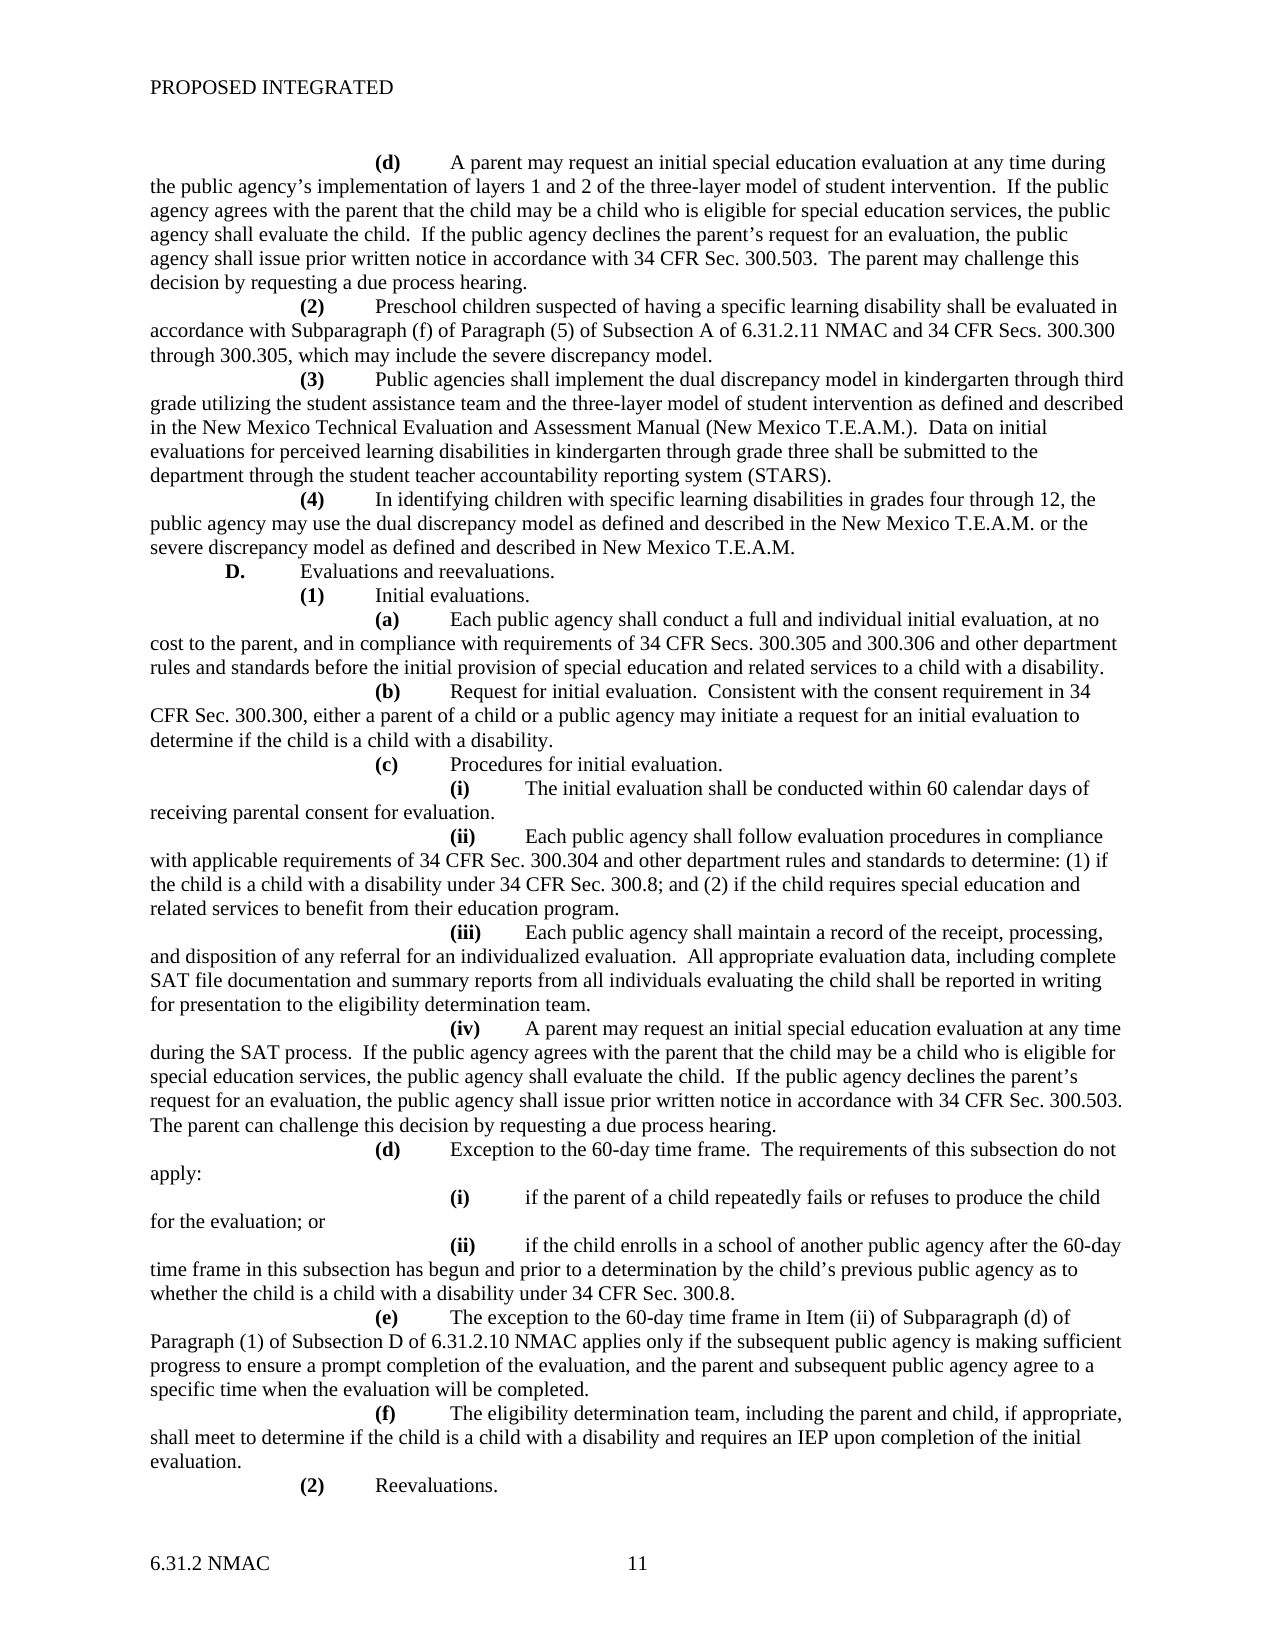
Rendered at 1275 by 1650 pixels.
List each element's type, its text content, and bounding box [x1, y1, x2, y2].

text (a) Each public agency shall conduct a full and individual initial evaluation, at no cost to the parent, and in compliance with requirements of 34 CFR Secs. 300.305 and 300.306 and other department rules and standards before the initial provision of special education and related services to a child with a disability. [150, 607, 1125, 679]
text (f) The eligibility determination team, including the parent and child, if appropriate, shall meet to determine if the child is a child with a disability and requires an IEP upon completion of the initial evaluation. [150, 1401, 1125, 1473]
text (c) Procedures for initial evaluation. [150, 752, 1125, 776]
text (i) if the parent of a child repeatedly fails or refuses to produce the child for the evaluation; or [150, 1185, 1125, 1233]
text (d) A parent may request an initial special education evaluation at any time during the public agency’s implementation of layers 1 and 2 of the three-layer model of student intervention. If the public agency agrees with the parent that the child may be a child who is eligible for special education services, the public agency shall evaluate the child. If the public agency declines the parent’s request for an evaluation, the public agency shall issue prior written notice in accordance with 34 CFR Sec. 300.503. The parent may challenge this decision by requesting a due process hearing. [150, 150, 1125, 294]
text (1) Initial evaluations. [150, 583, 1125, 607]
text (3) Public agencies shall implement the dual discrepancy model in kindergarten through third grade utilizing the student assistance team and the three-layer model of student intervention as defined and described in the New Mexico Technical Evaluation and Assessment Manual (New Mexico T.E.A.M.). Data on initial evaluations for perceived learning disabilities in kindergarten through grade three shall be submitted to the department through the student teacher accountability reporting system (STARS). [150, 367, 1125, 487]
text (ii) Each public agency shall follow evaluation procedures in compliance with applicable requirements of 34 CFR Sec. 300.304 and other department rules and standards to determine: (1) if the child is a child with a disability under 34 CFR Sec. 300.8; and (2) if the child requires special education and related services to benefit from their education program. [150, 824, 1125, 920]
text D. Evaluations and reevaluations. [150, 559, 1125, 583]
text (i) The initial evaluation shall be conducted within 60 calendar days of receiving parental consent for evaluation. [150, 776, 1125, 824]
text (d) Exception to the 60-day time frame. The requirements of this subsection do not apply: [150, 1137, 1125, 1185]
text (e) The exception to the 60-day time frame in Item (ii) of Subparagraph (d) of Paragraph (1) of Subsection D of 6.31.2.10 NMAC applies only if the subsequent public agency is making sufficient progress to ensure a prompt completion of the evaluation, and the parent and subsequent public agency agree to a specific time when the evaluation will be completed. [150, 1305, 1125, 1401]
text (4) In identifying children with specific learning disabilities in grades four through 12, the public agency may use the dual discrepancy model as defined and described in the New Mexico T.E.A.M. or the severe discrepancy model as defined and described in New Mexico T.E.A.M. [150, 487, 1125, 559]
text (b) Request for initial evaluation. Consistent with the consent requirement in 34 CFR Sec. 300.300, either a parent of a child or a public agency may initiate a request for an initial evaluation to determine if the child is a child with a disability. [150, 679, 1125, 752]
text (iv) A parent may request an initial special education evaluation at any time during the SAT process. If the public agency agrees with the parent that the child may be a child who is eligible for special education services, the public agency shall evaluate the child. If the public agency declines the parent’s request for an evaluation, the public agency shall issue prior written notice in accordance with 34 CFR Sec. 300.503. The parent can challenge this decision by requesting a due process hearing. [150, 1016, 1125, 1137]
text (2) Reevaluations. [150, 1473, 1125, 1497]
text (2) Preschool children suspected of having a specific learning disability shall be evaluated in accordance with Subparagraph (f) of Paragraph (5) of Subsection A of 6.31.2.11 NMAC and 34 CFR Secs. 300.300 through 300.305, which may include the severe discrepancy model. [150, 294, 1125, 367]
text (iii) Each public agency shall maintain a record of the receipt, processing, and disposition of any referral for an individualized evaluation. All appropriate evaluation data, including complete SAT file documentation and summary reports from all individuals evaluating the child shall be reported in writing for presentation to the eligibility determination team. [150, 920, 1125, 1016]
text (ii) if the child enrolls in a school of another public agency after the 60-day time frame in this subsection has begun and prior to a determination by the child’s previous public agency as to whether the child is a child with a disability under 34 CFR Sec. 300.8. [150, 1233, 1125, 1305]
